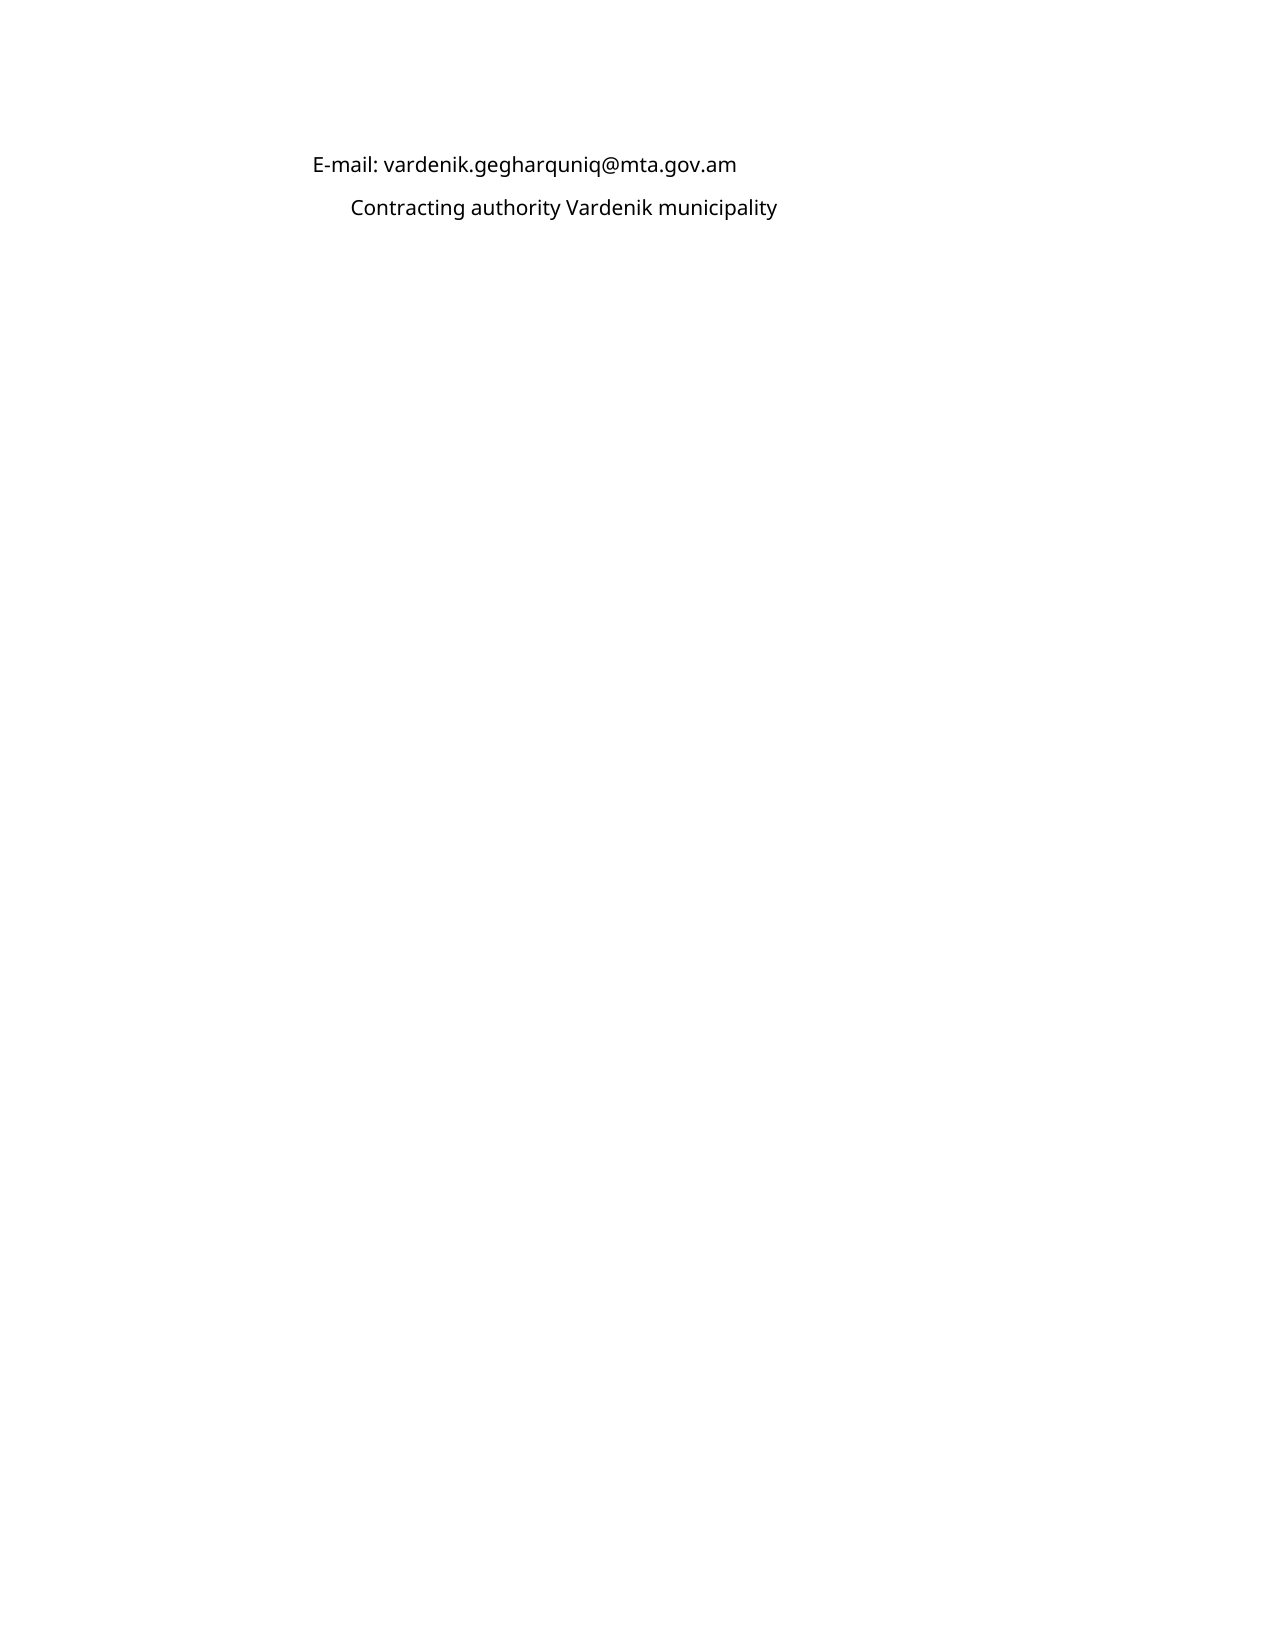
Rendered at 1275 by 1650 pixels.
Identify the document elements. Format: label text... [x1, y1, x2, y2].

text Contracting authority Vardenik municipality [150, 193, 1125, 221]
text E-mail: vardenik.gegharquniq@mta.gov.am [150, 150, 1125, 178]
